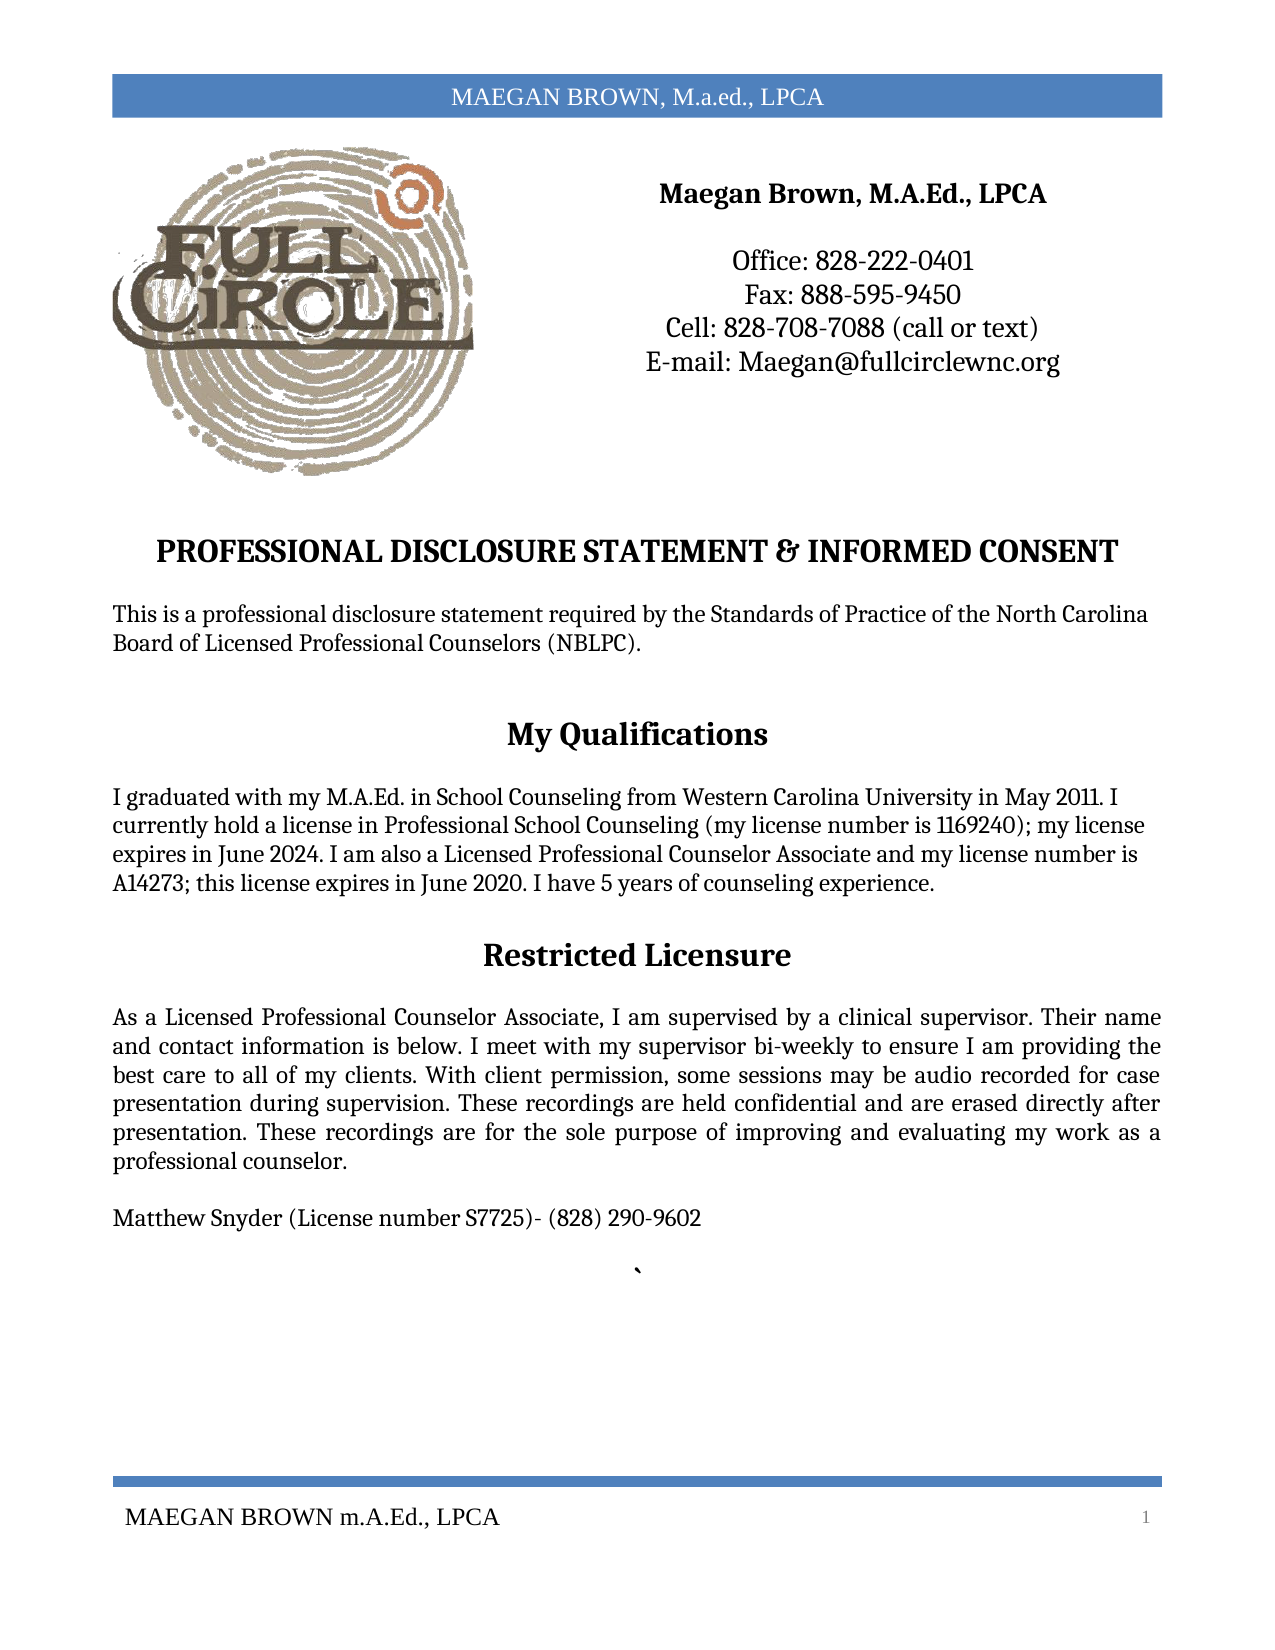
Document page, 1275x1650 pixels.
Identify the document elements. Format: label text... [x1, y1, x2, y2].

text As a Licensed Professional Counselor Associate, I am supervised by a clinical supervisor. Their name and contact information is below. I meet with my supervisor bi-weekly to ensure I am providing the best care to all of my clients. With client permission, some sessions may be audio recorded for case presentation during supervision. These recordings are held confidential and are erased directly after presentation. These recordings are for the sole purpose of improving and evaluating my work as a professional counselor. [112, 1003, 1162, 1176]
picture [112, 146, 474, 476]
text Matthew Snyder (License number S7725)- (828) 290-9602 [112, 1204, 1162, 1233]
text Restricted Licensure [112, 936, 1162, 974]
text PROFESSIONAL DISCLOSURE STATEMENT & INFORMED CONSENT [112, 533, 1162, 571]
text I graduated with my M.A.Ed. in School Counseling from Western Carolina University in May 2011. I currently hold a license in Professional School Counseling (my license number is 1169240); my license expires in June 2024. I am also a Licensed Professional Counselor Associate and my license number is A14273; this license expires in June 2020. I have 5 years of counseling experience. [112, 783, 1162, 898]
text My Qualifications [112, 716, 1162, 754]
text ` [112, 1262, 1162, 1300]
text This is a professional disclosure statement required by the Standards of Practice of the North Carolina Board of Licensed Professional Counselors (NBLPC). [112, 600, 1162, 658]
